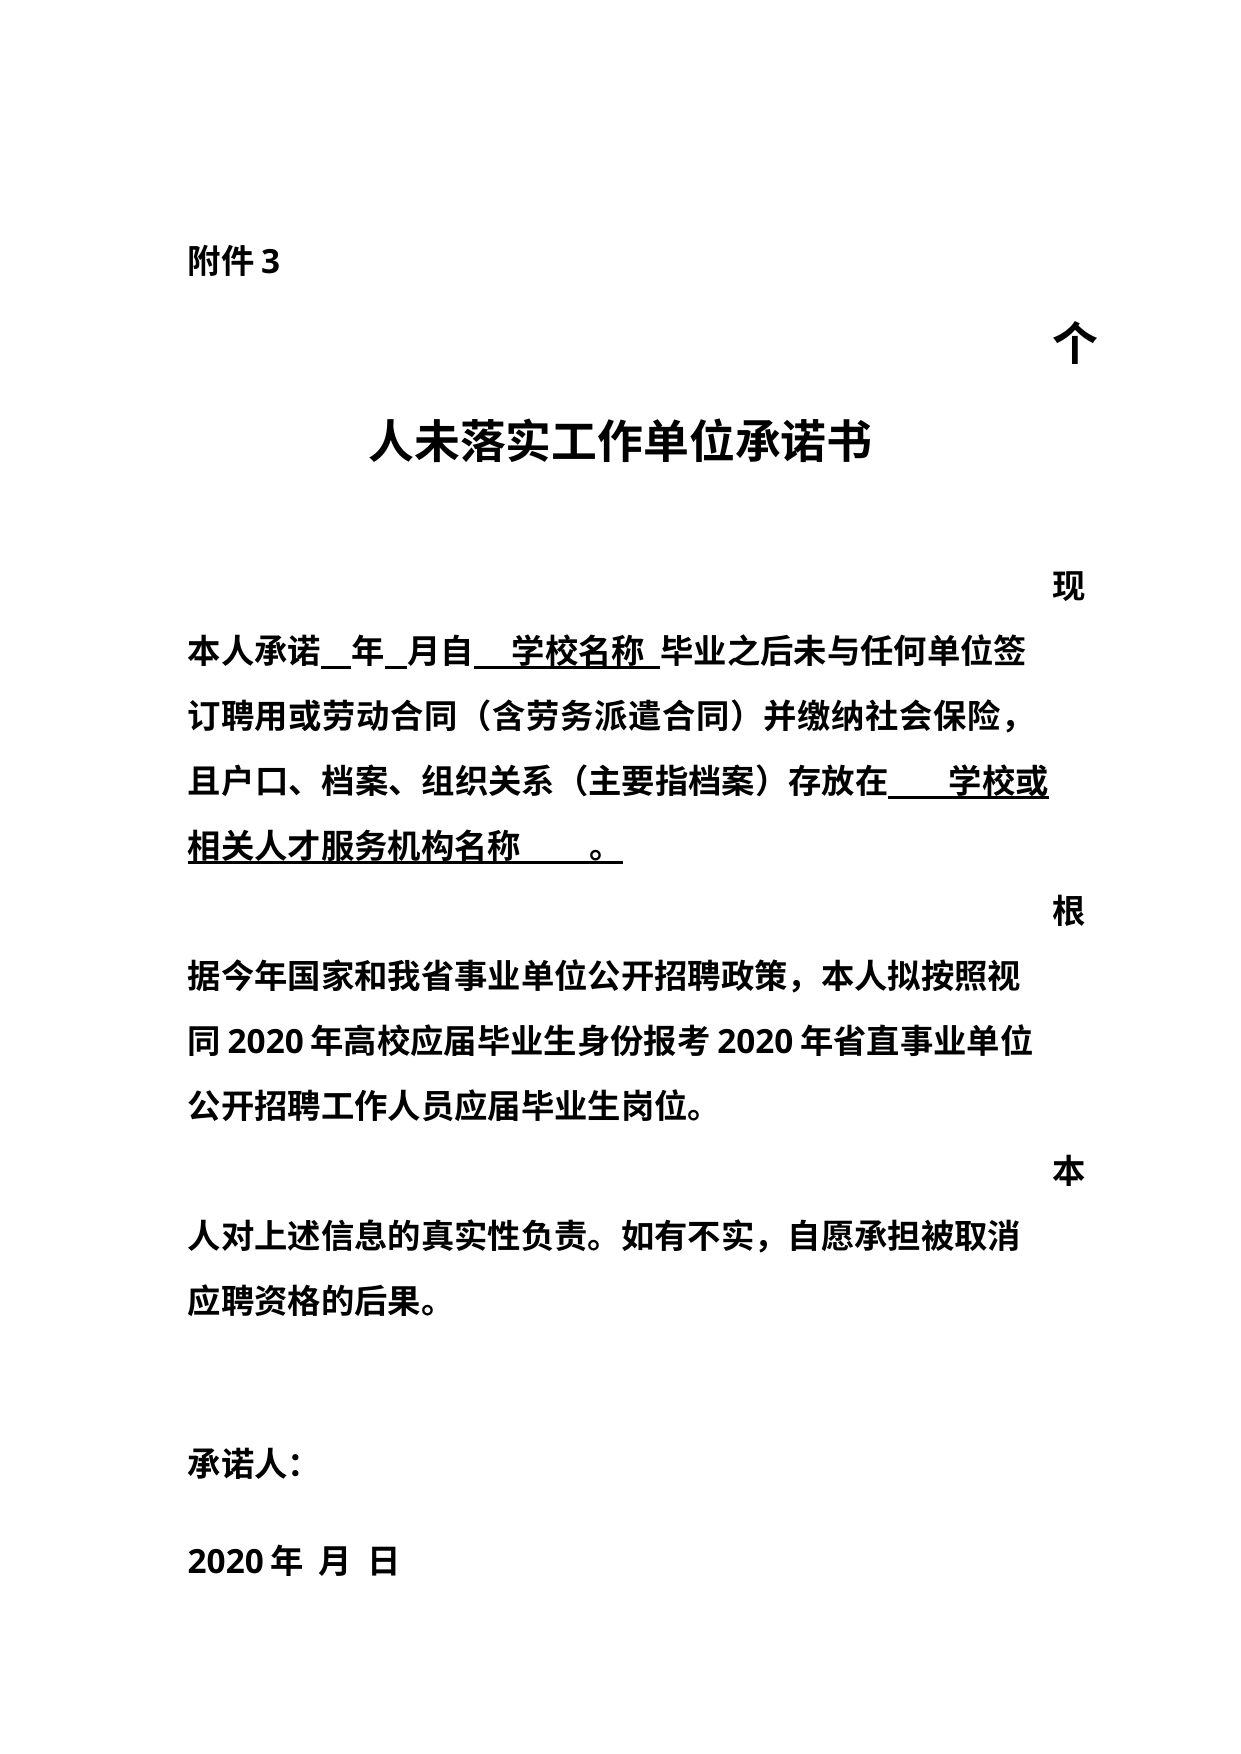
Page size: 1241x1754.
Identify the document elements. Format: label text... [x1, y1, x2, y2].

text 个人未落实工作单位承诺书 [187, 292, 1053, 487]
text 本人对上述信息的真实性负责。如有不实，自愿承担被取消应聘资格的后果。 [187, 1137, 1053, 1332]
text 现本人承诺 年 月自 学校名称 毕业之后未与任何单位签订聘用或劳动合同（含劳务派遣合同）并缴纳社会保险，且户口、档案、组织关系（主要指档案）存放在 学校或相关人才服务机构名称 。 [187, 552, 1053, 877]
text 2020年 月 日 [187, 1494, 1053, 1592]
text 承诺人： [187, 1397, 1053, 1494]
text 根据今年国家和我省事业单位公开招聘政策，本人拟按照视同2020年高校应届毕业生身份报考2020年省直事业单位公开招聘工作人员应届毕业生岗位。 [187, 877, 1053, 1137]
text 附件3 [187, 227, 1053, 292]
